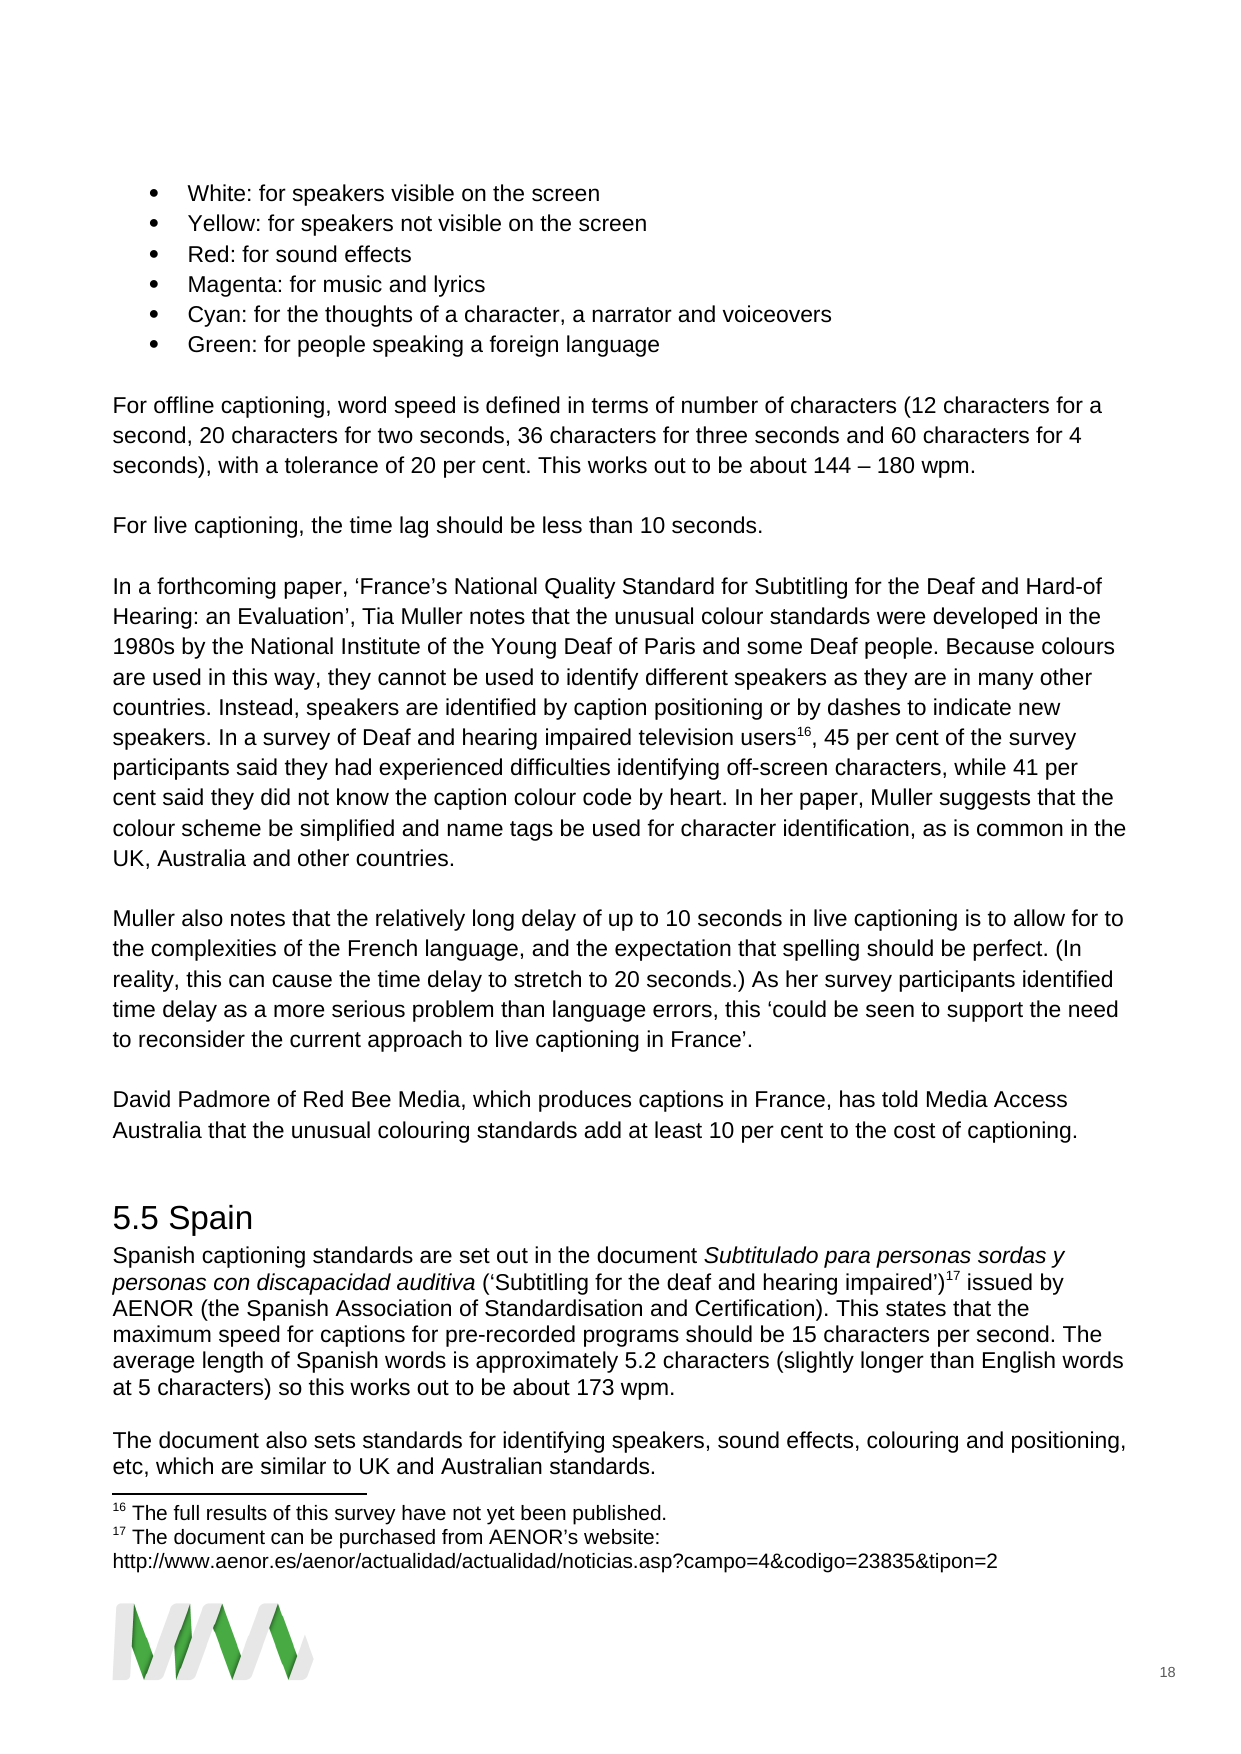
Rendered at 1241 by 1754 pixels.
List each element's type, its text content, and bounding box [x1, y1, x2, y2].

text For offline captioning, word speed is defined in terms of number of characters (12 characters for a second, 20 characters for two seconds, 36 characters for three seconds and 60 characters for 4 seconds), with a tolerance of 20 per cent. This works out to be about 144 – 180 wpm. [112, 392, 1128, 478]
text For live captioning, the time lag should be less than 10 seconds. [112, 512, 1128, 539]
list White: for speakers visible on the screen [150, 180, 1128, 207]
text Muller also notes that the relatively long delay of up to 10 seconds in live captioning is to allow for to the complexities of the French language, and the expectation that spelling should be perfect. (In reality, this can cause the time delay to stretch to 20 seconds.) As her survey participants identified time delay as a more serious problem than language errors, this ‘could be seen to support the need to reconsider the current approach to live captioning in France’. [112, 905, 1128, 1052]
list Cyan: for the thoughts of a character, a narrator and voiceovers [150, 301, 1128, 327]
text Spanish captioning standards are set out in the document Subtitulado para personas sordas y personas con discapacidad auditiva (‘Subtitling for the deaf and hearing impaired’) issued by AENOR (the Spanish Association of Standardisation and Certification). This states that the maximum speed for captions for pre-recorded programs should be 15 characters per second. The average length of Spanish words is approximately 5.2 characters (slightly longer than English words at 5 characters) so this works out to be about 173 wpm. [112, 1242, 1128, 1400]
text David Padmore of Red Bee Media, which produces captions in France, has told Media Access Australia that the unusual colouring standards add at least 10 per cent to the cost of captioning. [112, 1086, 1128, 1143]
list Yellow: for speakers not visible on the screen [150, 210, 1128, 237]
picture [112, 1574, 315, 1681]
subtitle 5.5 Spain [112, 1198, 1128, 1236]
list Red: for sound effects [150, 241, 1128, 267]
text In a forthcoming paper, ‘France’s National Quality Standard for Subtitling for the Deaf and Hard-of Hearing: an Evaluation’, Tia Muller notes that the unusual colour standards were developed in the 1980s by the National Institute of the Young Deaf of Paris and some Deaf people. Because colours are used in this way, they cannot be used to identify different speakers as they are in many other countries. Instead, speakers are identified by caption positioning or by dashes to indicate new speakers. In a survey of Deaf and hearing impaired television users, 45 per cent of the survey participants said they had experienced difficulties identifying off-screen characters, while 41 per cent said they did not know the caption colour code by heart. In her paper, Muller suggests that the colour scheme be simplified and name tags be used for character identification, as is common in the UK, Australia and other countries. [112, 573, 1128, 871]
text The document also sets standards for identifying speakers, sound effects, colouring and positioning, etc, which are similar to UK and Australian standards. [112, 1427, 1128, 1479]
list Magenta: for music and lyrics [150, 271, 1128, 297]
list Green: for people speaking a foreign language [150, 331, 1128, 358]
